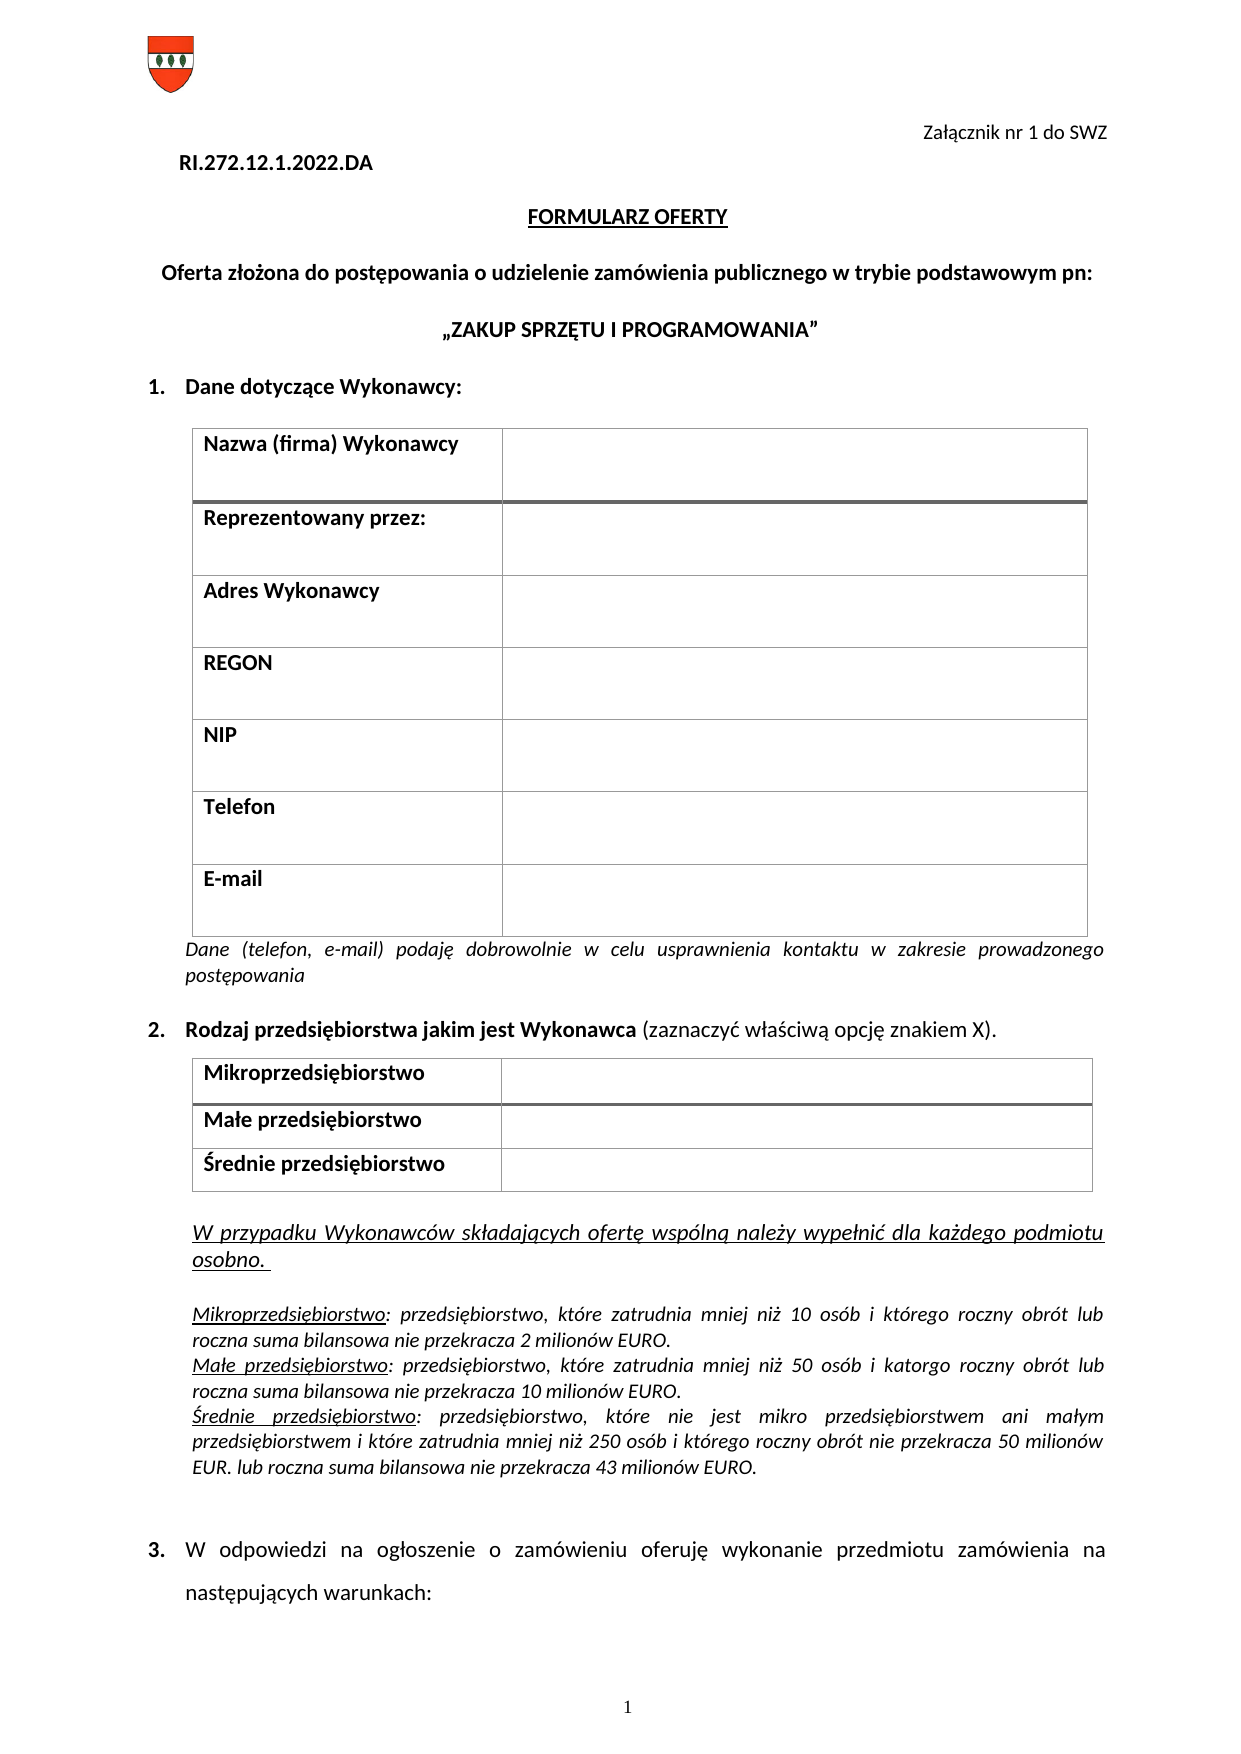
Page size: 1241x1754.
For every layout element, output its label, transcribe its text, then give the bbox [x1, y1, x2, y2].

table_cell NIP [193, 720, 502, 791]
table_cell [502, 1149, 1092, 1191]
picture [147, 36, 194, 93]
table_cell Małe przedsiębiorstwo [193, 1106, 501, 1148]
text Mikroprzedsiębiorstwo: przedsiębiorstwo, które zatrudnia mniej niż 10 osób i którego roczny obrót lub roczna suma bilansowa nie przekracza 2 milionów EURO. [192, 1302, 1107, 1352]
table_cell [502, 1106, 1092, 1148]
table_cell Adres Wykonawcy [193, 576, 502, 647]
text Oferta złożona do postępowania o udzielenie zamówienia publicznego w trybie podstawowym pn: [148, 258, 1107, 286]
list Dane dotyczące Wykonawcy: [148, 372, 1107, 400]
table_cell [503, 504, 1087, 575]
table_cell Reprezentowany przez: [193, 504, 502, 575]
table_cell [503, 865, 1087, 936]
table_header [503, 429, 1087, 500]
table_cell Telefon [193, 792, 502, 863]
table_cell [503, 576, 1087, 647]
list W odpowiedzi na ogłoszenie o zamówieniu oferuję wykonanie przedmiotu zamówienia na następujących warunkach: [148, 1536, 1107, 1606]
table_cell [503, 720, 1087, 791]
text Załącznik nr 1 do SWZ [133, 119, 1107, 145]
text „ZAKUP SPRZĘTU I PROGRAMOWANIA” [148, 315, 1107, 343]
text RI.272.12.1.2022.DA [179, 148, 1107, 177]
table_cell [503, 648, 1087, 719]
text Dane (telefon, e-mail) podaję dobrowolnie w celu usprawnienia kontaktu w zakresie prowadzonego postępowania [185, 937, 1107, 987]
table_header Nazwa (firma) Wykonawcy [193, 429, 502, 500]
table_cell [503, 792, 1087, 863]
table_cell Średnie przedsiębiorstwo [193, 1149, 501, 1191]
list Rodzaj przedsiębiorstwa jakim jest Wykonawca (zaznaczyć właściwą opcję znakiem X). [148, 1016, 1107, 1043]
text FORMULARZ OFERTY [148, 202, 1107, 230]
text Średnie przedsiębiorstwo: przedsiębiorstwo, które nie jest mikro przedsiębiorstwem ani małym przedsiębiorstwem i które zatrudnia mniej niż 250 osób i którego roczny obrót nie przekracza 50 milionów EUR. lub roczna suma bilansowa nie przekracza 43 milionów EURO. [192, 1403, 1107, 1479]
table_header [502, 1059, 1092, 1102]
table_cell E-mail [193, 865, 502, 936]
text Małe przedsiębiorstwo: przedsiębiorstwo, które zatrudnia mniej niż 50 osób i katorgo roczny obrót lub roczna suma bilansowa nie przekracza 10 milionów EURO. [192, 1352, 1107, 1403]
text W przypadku Wykonawców składających ofertę wspólną należy wypełnić dla każdego podmiotu osobno. [192, 1218, 1107, 1274]
table_header Mikroprzedsiębiorstwo [193, 1059, 501, 1102]
table_cell REGON [193, 648, 502, 719]
